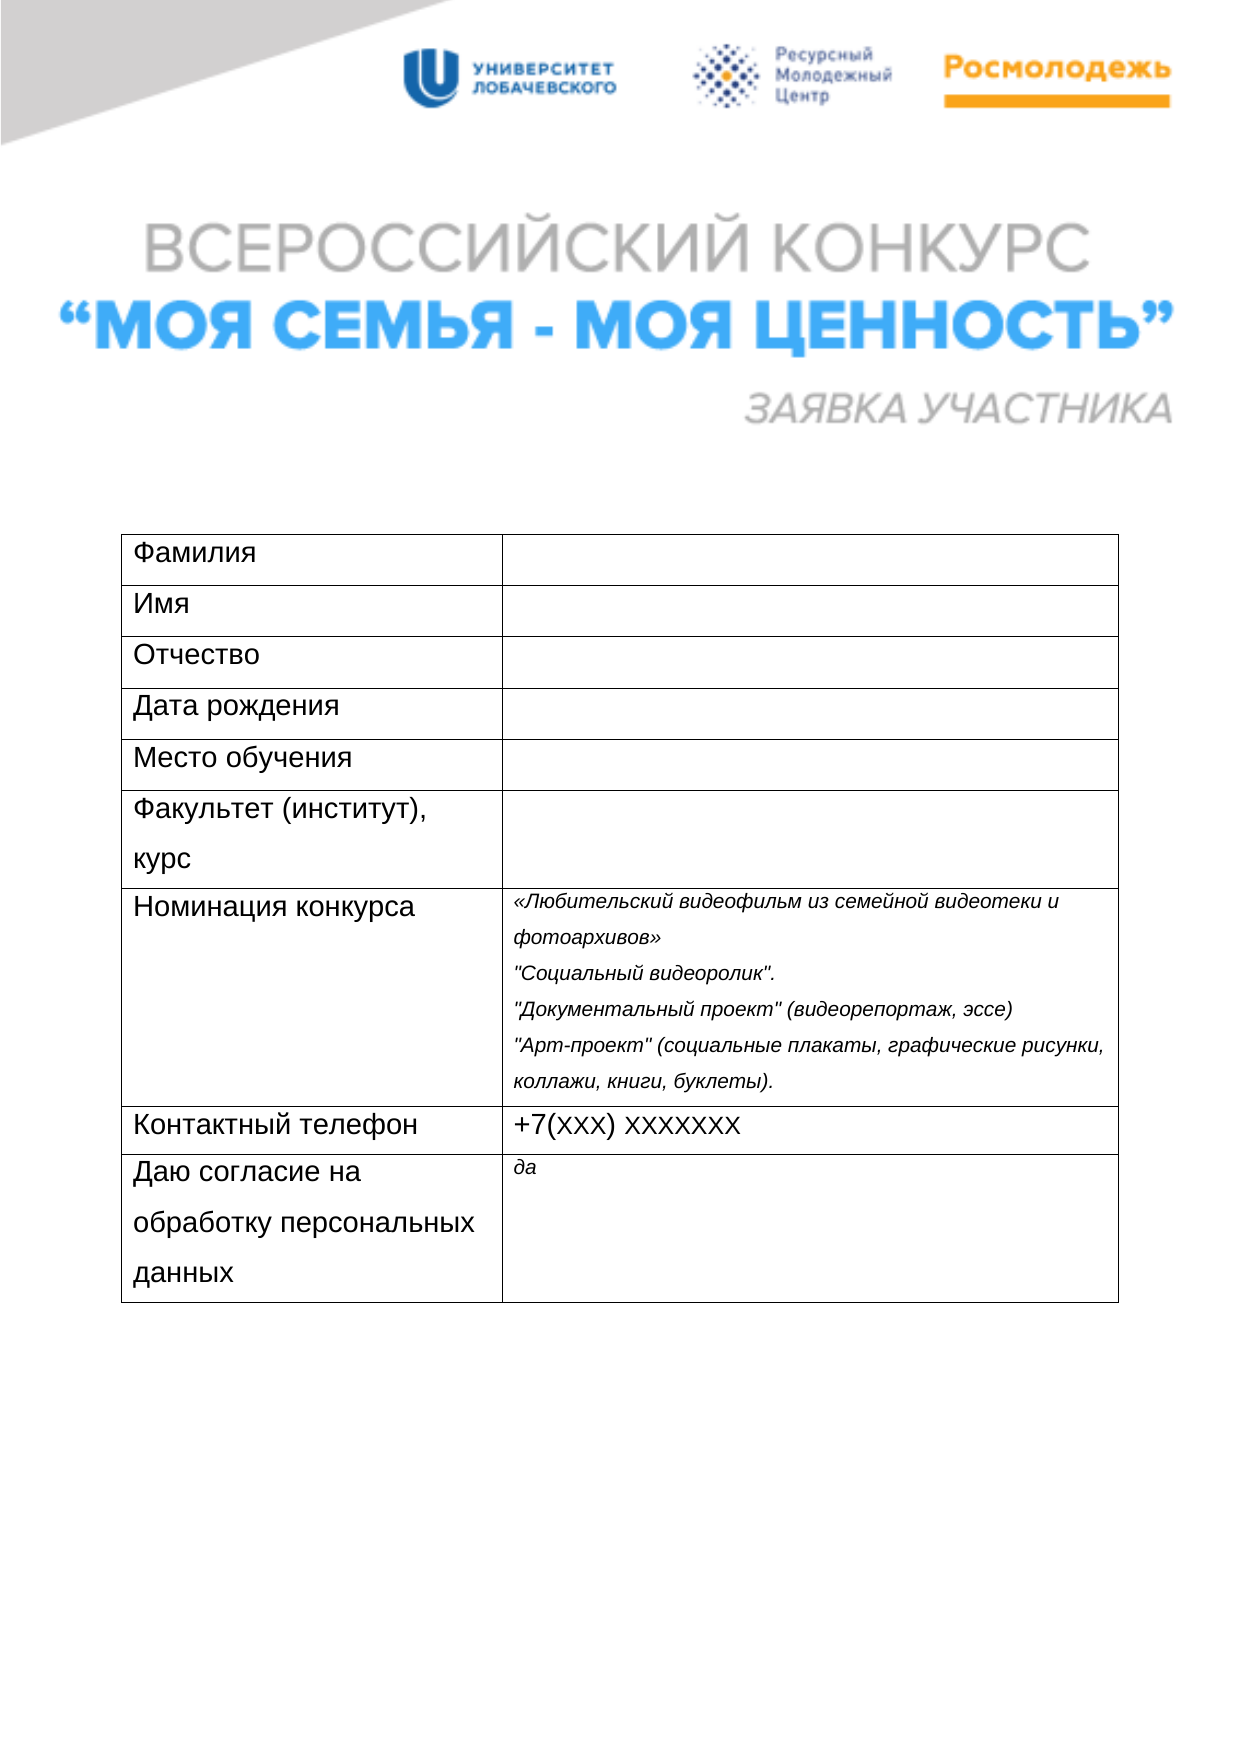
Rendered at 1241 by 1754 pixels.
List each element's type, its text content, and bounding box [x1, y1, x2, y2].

table_cell да [503, 1155, 1118, 1302]
table_cell Имя [122, 586, 502, 636]
picture [0, 0, 1240, 465]
table_cell Контактный телефон [122, 1107, 502, 1153]
table_cell [503, 689, 1118, 739]
table_cell Даю согласие на обработку персональных данных [122, 1155, 502, 1302]
table_header [503, 535, 1118, 585]
table_cell Дата рождения [122, 689, 502, 739]
table_cell [503, 740, 1118, 790]
table_cell Место обучения [122, 740, 502, 790]
table_cell [503, 791, 1118, 888]
table_cell Отчество [122, 637, 502, 687]
table_cell +7(ХХХ) ХХХХХХХ [503, 1107, 1118, 1153]
table_cell Факультет (институт), курс [122, 791, 502, 888]
table_cell Номинация конкурса [122, 889, 502, 1106]
table_header Фамилия [122, 535, 502, 585]
table_cell [503, 586, 1118, 636]
table_cell [503, 637, 1118, 687]
table_cell «Любительский видеофильм из семейной видеотеки и фотоархивов» "Социальный видеоролик". "Документальный проект" (видеорепортаж, эссе) "Арт-проект" (социальные плакаты, графические рисунки, коллажи, книги, буклеты). [503, 889, 1118, 1106]
